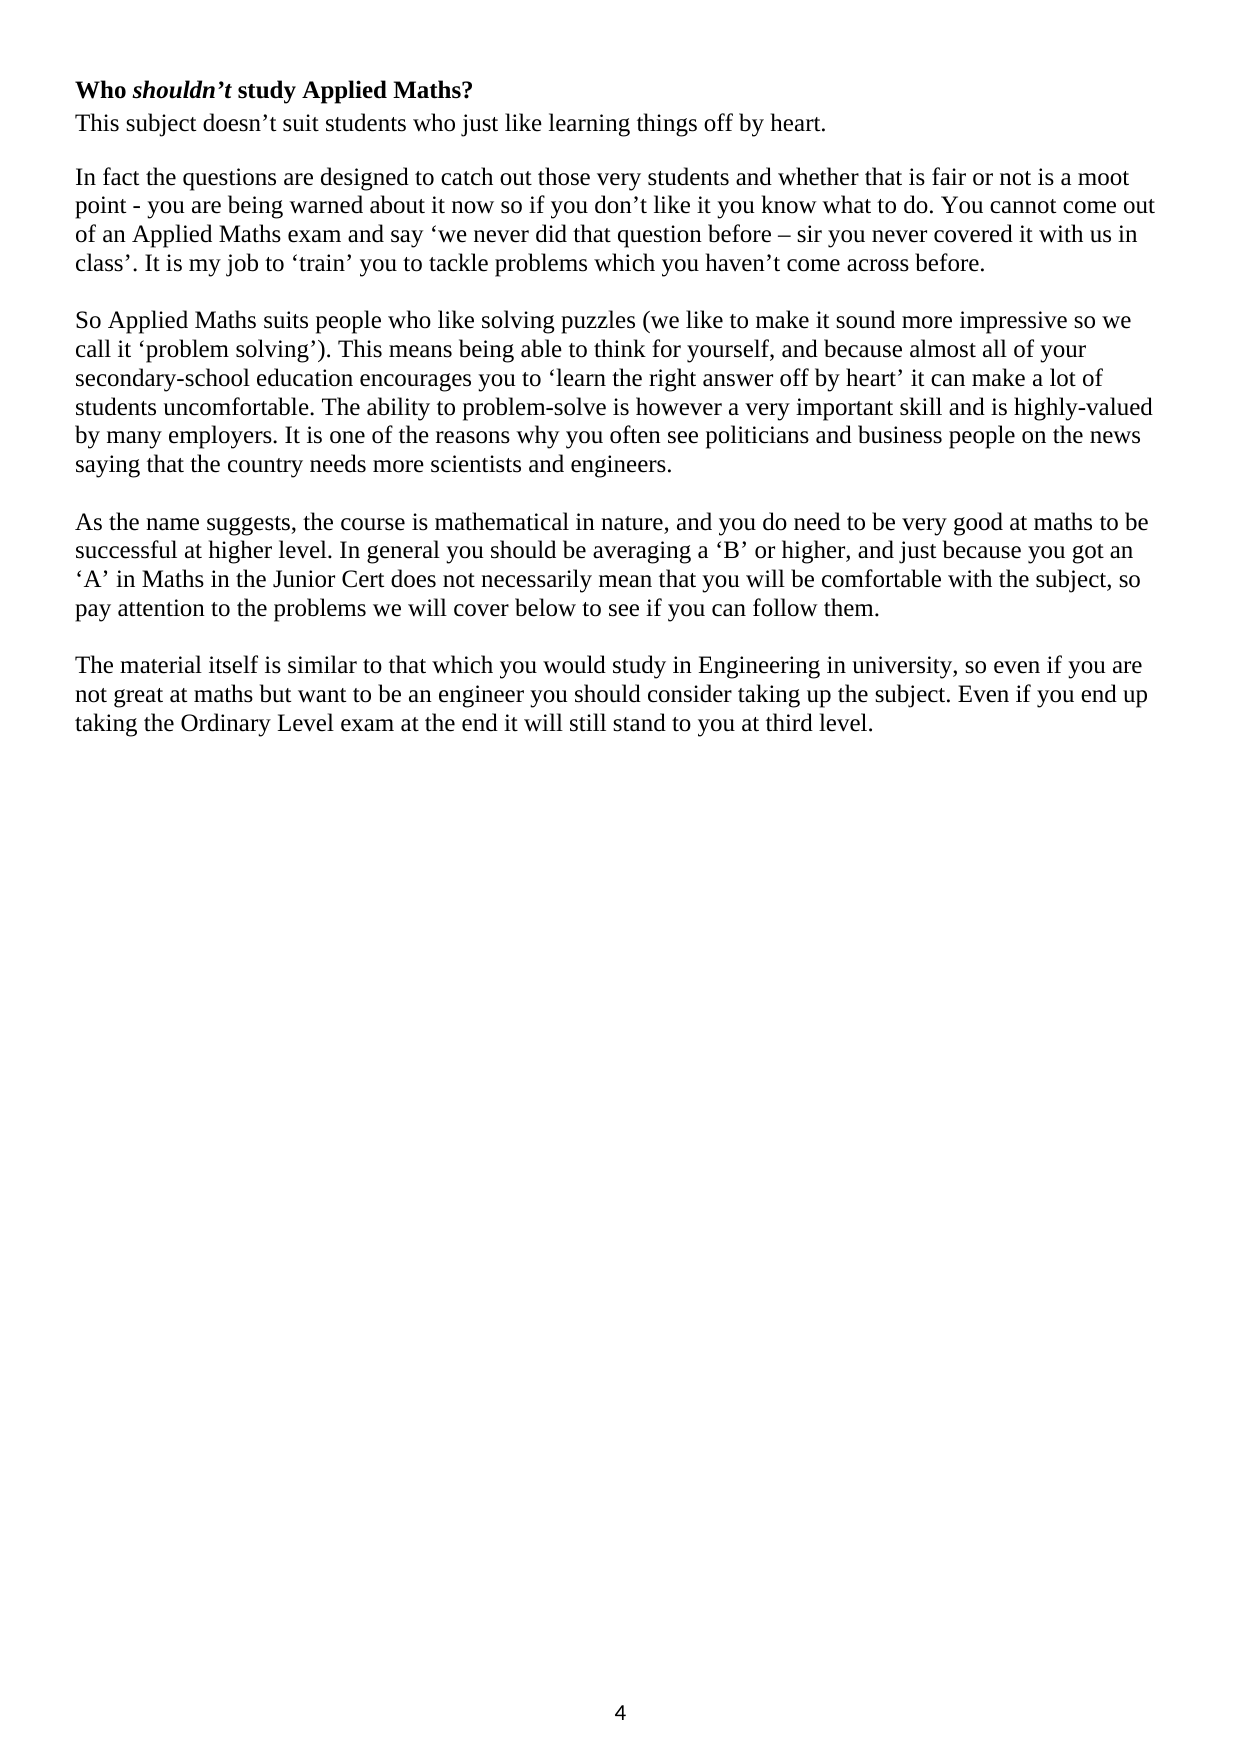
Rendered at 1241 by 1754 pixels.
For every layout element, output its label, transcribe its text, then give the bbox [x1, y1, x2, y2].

text In fact the questions are designed to catch out those very students and whether that is fair or not is a moot point - you are being warned about it now so if you don’t like it you know what to do. You cannot come out of an Applied Maths exam and say ‘we never did that question before – sir you never covered it with us in class’. It is my job to ‘train’ you to tackle problems which you haven’t come across before. [75, 162, 1165, 277]
text The material itself is similar to that which you would study in Engineering in university, so even if you are not great at maths but want to be an engineer you should consider taking up the subject. Even if you end up taking the Ordinary Level exam at the end it will still stand to you at third level. [75, 651, 1165, 737]
text So Applied Maths suits people who like solving puzzles (we like to make it sound more impressive so we call it ‘problem solving’). This means being able to think for yourself, and because almost all of your secondary-school education encourages you to ‘learn the right answer off by heart’ it can make a lot of students uncomfortable. The ability to problem-solve is however a very important skill and is highly-valued by many employers. It is one of the reasons why you often see politicians and business people on the news saying that the country needs more scientists and engineers. [75, 306, 1165, 478]
text Who shouldn’t study Applied Maths? This subject doesn’t suit students who just like learning things off by heart. [75, 75, 1165, 137]
text As the name suggests, the course is mathematical in nature, and you do need to be very good at maths to be successful at higher level. In general you should be averaging a ‘B’ or higher, and just because you got an ‘A’ in Maths in the Junior Cert does not necessarily mean that you will be comfortable with the subject, so pay attention to the problems we will cover below to see if you can follow them. [75, 507, 1165, 622]
